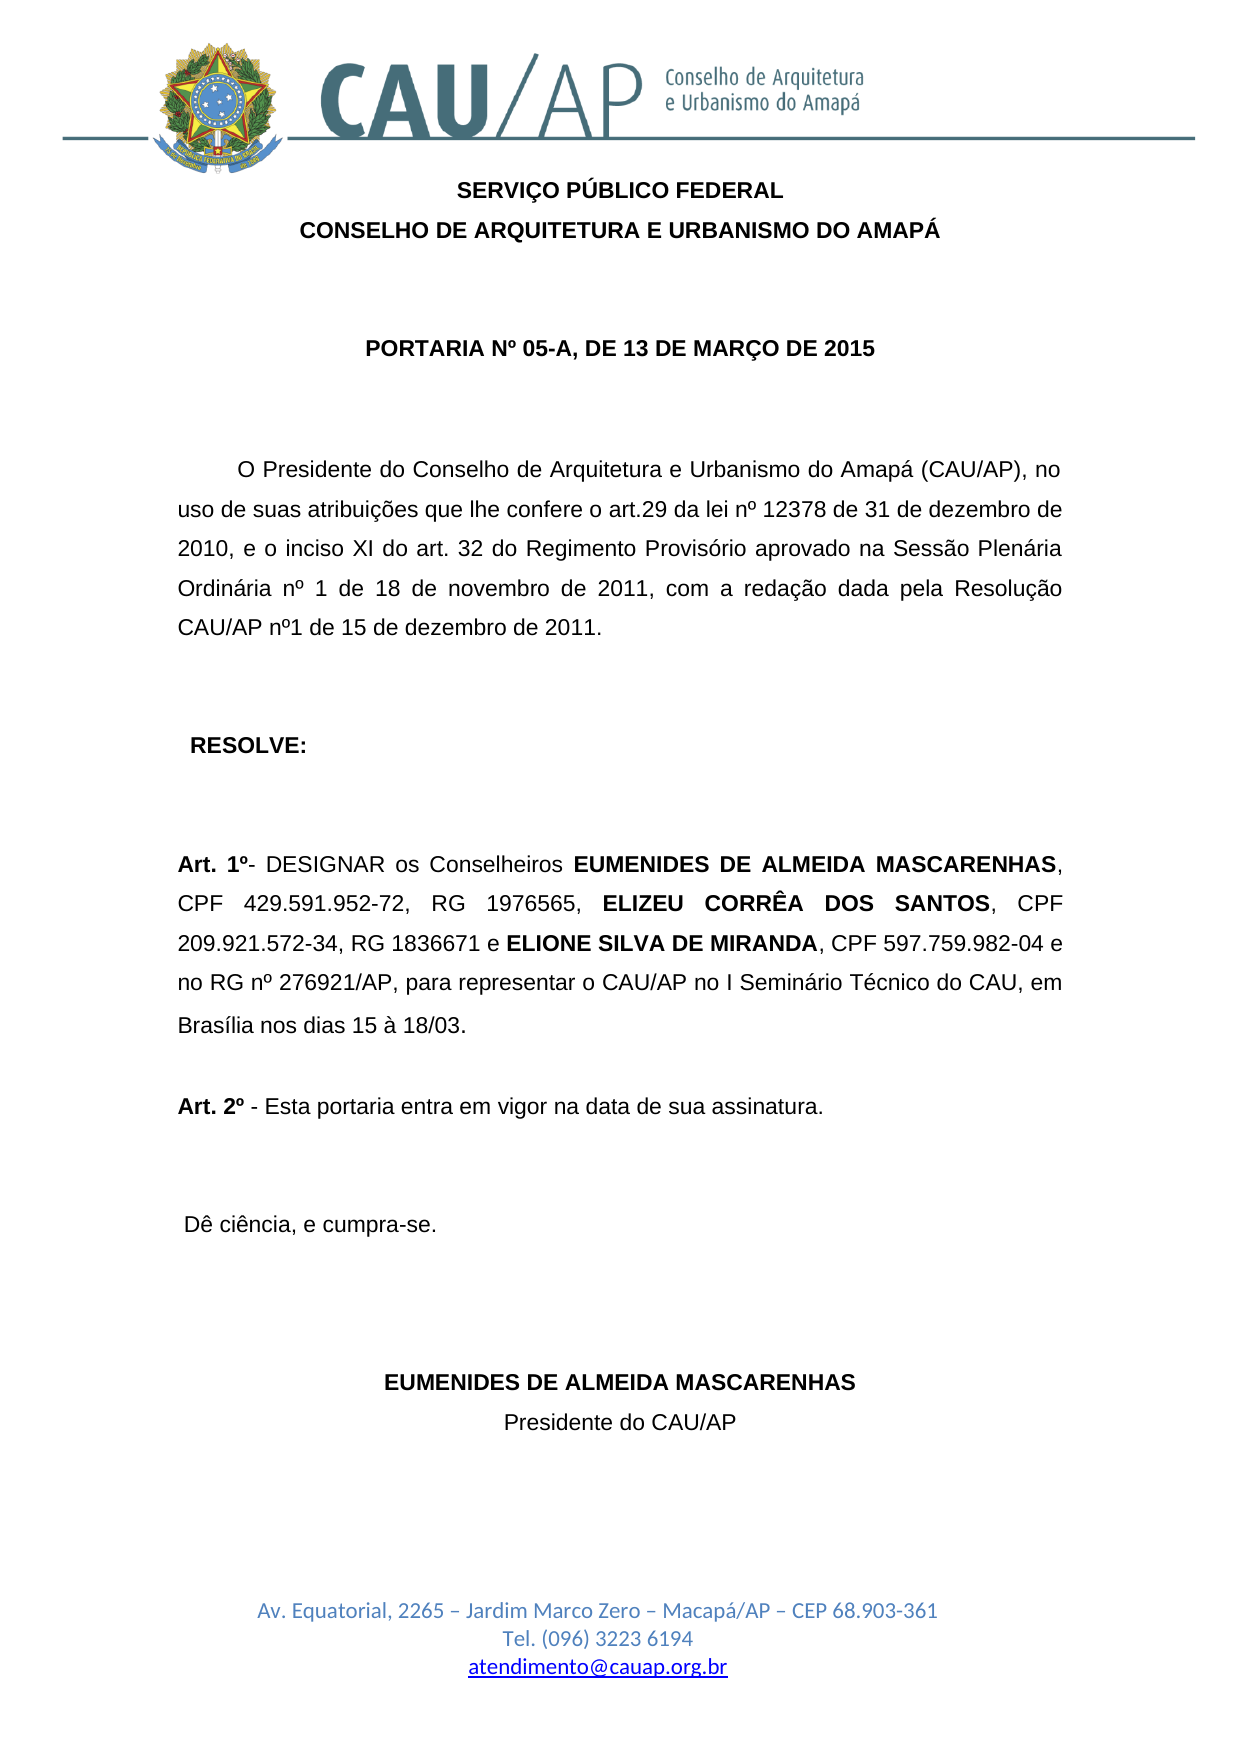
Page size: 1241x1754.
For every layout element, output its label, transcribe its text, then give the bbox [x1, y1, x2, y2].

text PORTARIA Nº 05-A, DE 13 DE MARÇO DE 2015 [177, 335, 1063, 361]
text RESOLVE: [177, 732, 1063, 759]
text Presidente do CAU/AP [177, 1408, 1063, 1435]
text CONSELHO DE ARQUITETURA E URBANISMO DO AMAPÁ [177, 217, 1063, 243]
text Dê ciência, e cumpra-se. [177, 1211, 1063, 1237]
picture [62, 0, 1196, 193]
text Art. 1º- DESIGNAR os Conselheiros EUMENIDES DE ALMEIDA MASCARENHAS, CPF 429.591.952-72, RG 1976565, ELIZEU CORRÊA DOS SANTOS, CPF 209.921.572-34, RG 1836671 e ELIONE SILVA DE MIRANDA, CPF 597.759.982-04 e no RG nº 276921/AP, para representar o CAU/AP no I Seminário Técnico do CAU, em Brasília nos dias 15 à 18/03. [177, 851, 1063, 1039]
text Art. 2º - Esta portaria entra em vigor na data de sua assinatura. [177, 1093, 1063, 1119]
text EUMENIDES DE ALMEIDA MASCARENHAS [177, 1369, 1063, 1395]
text O Presidente do Conselho de Arquitetura e Urbanismo do Amapá (CAU/AP), no uso de suas atribuições que lhe confere o art.29 da lei nº 12378 de 31 de dezembro de 2010, e o inciso XI do art. 32 do Regimento Provisório aprovado na Sessão Plenária Ordinária nº 1 de 18 de novembro de 2011, com a redação dada pela Resolução CAU/AP nº1 de 15 de dezembro de 2011. [177, 456, 1063, 640]
text SERVIÇO PÚBLICO FEDERAL [177, 177, 1063, 203]
